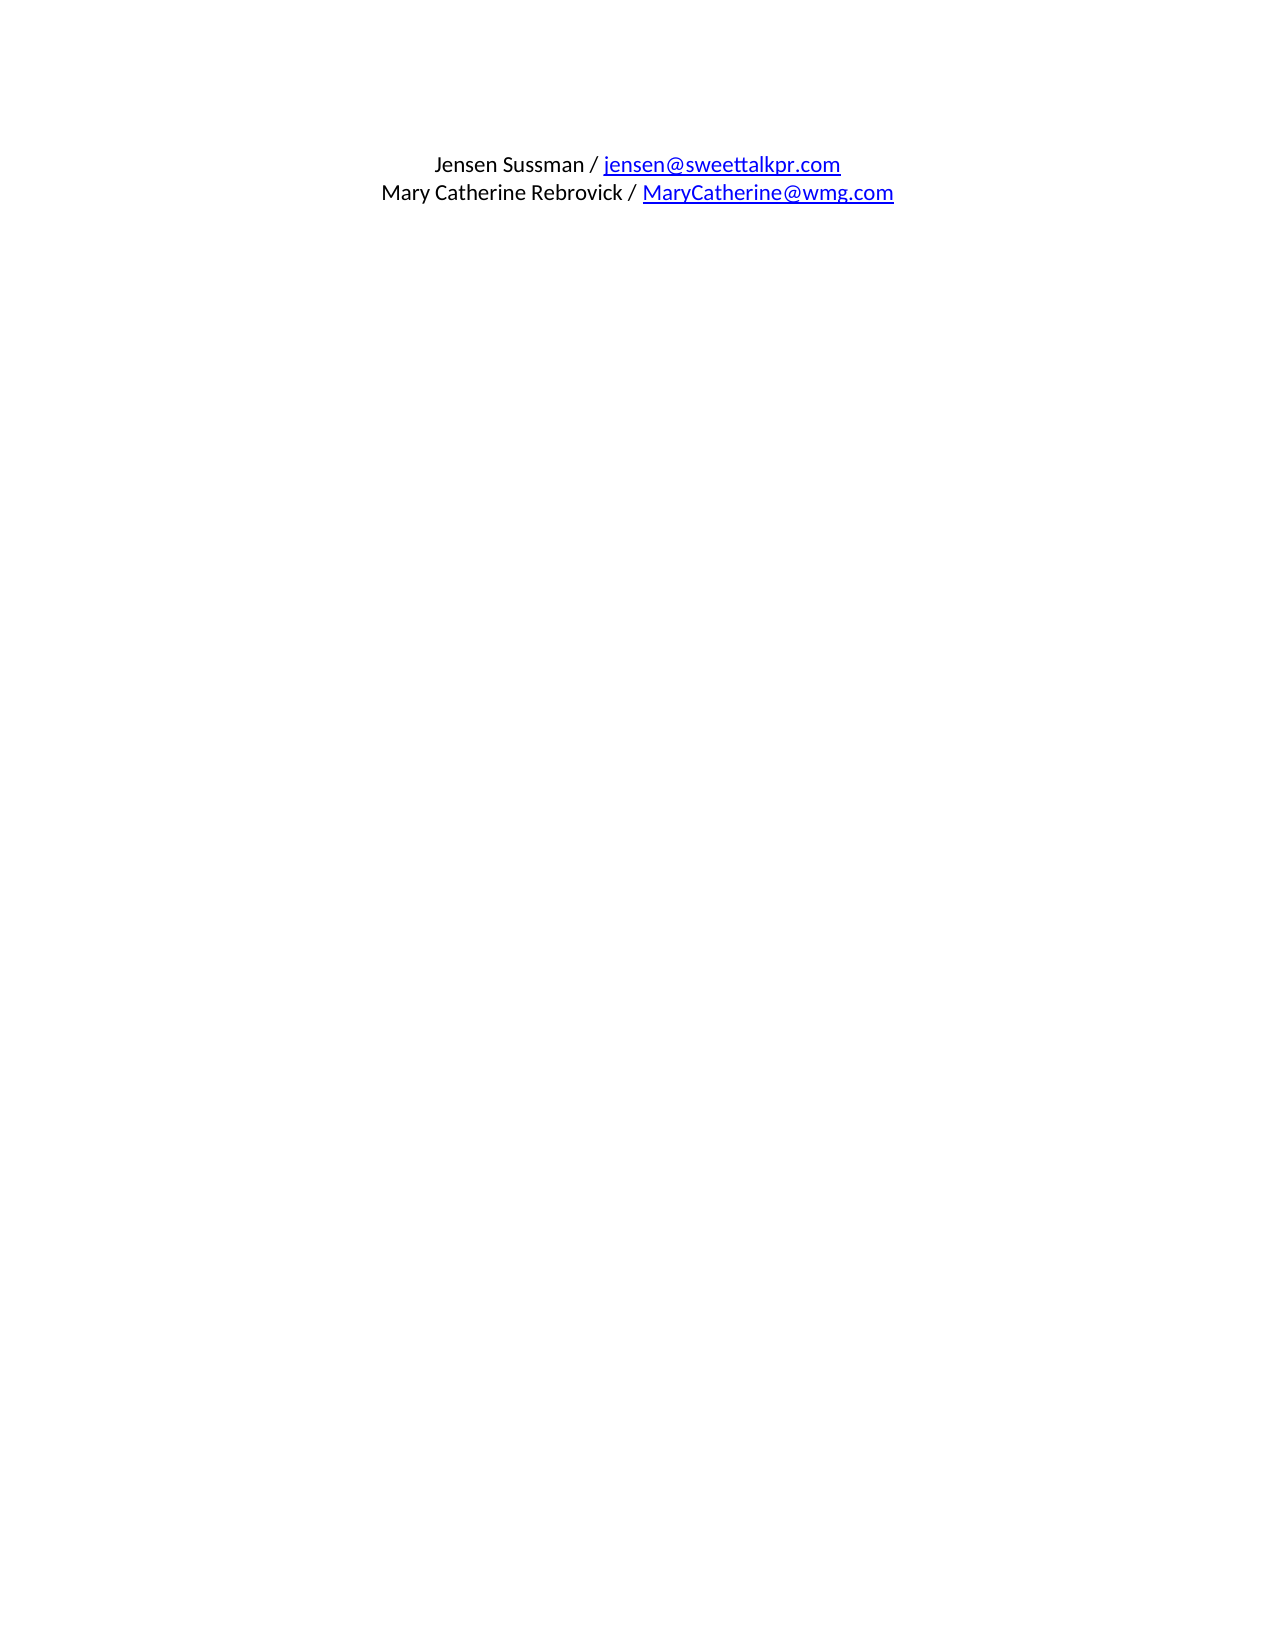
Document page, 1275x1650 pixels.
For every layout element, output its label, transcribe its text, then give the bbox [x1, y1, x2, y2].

text Mary Catherine Rebrovick / MaryCatherine@wmg.com [150, 178, 1125, 206]
text Jensen Sussman / jensen@sweettalkpr.com [150, 150, 1125, 178]
